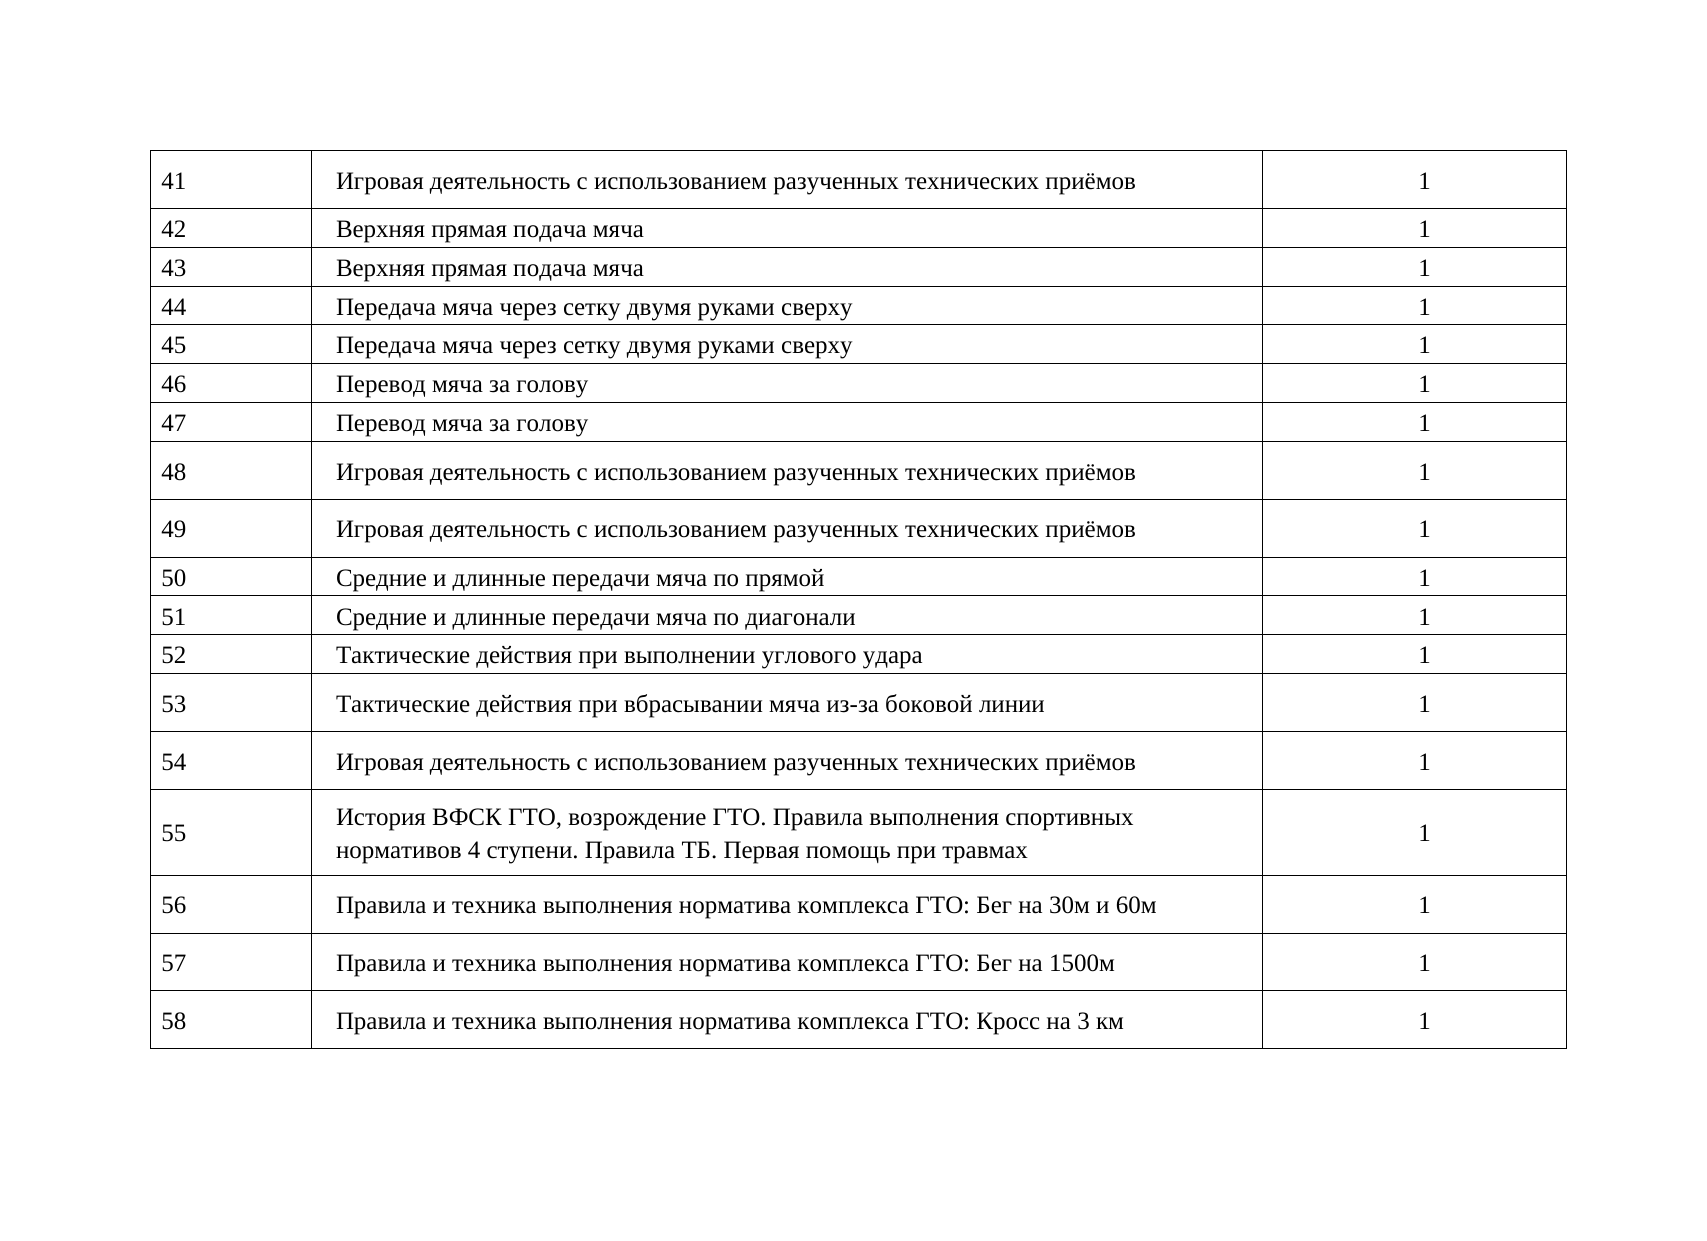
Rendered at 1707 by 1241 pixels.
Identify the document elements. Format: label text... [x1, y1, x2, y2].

table_cell 1 [1263, 558, 1566, 595]
table_cell 1 [1263, 876, 1566, 932]
table_cell 45 [151, 325, 311, 363]
table_cell 1 [1263, 287, 1566, 324]
table_cell Игровая деятельность с использованием разученных технических приёмов [312, 732, 1262, 789]
table_cell 53 [151, 674, 311, 731]
table_cell 1 [1263, 248, 1566, 286]
table_cell Правила и техника выполнения норматива комплекса ГТО: Бег на 1500м [312, 934, 1262, 990]
table_cell 48 [151, 442, 311, 499]
table_cell 47 [151, 403, 311, 441]
table_cell 49 [151, 500, 311, 557]
table_cell 1 [1263, 151, 1566, 208]
table_cell Тактические действия при вбрасывании мяча из-за боковой линии [312, 674, 1262, 731]
table_cell 1 [1263, 790, 1566, 875]
table_cell 1 [1263, 442, 1566, 499]
table_cell Передача мяча через сетку двумя руками сверху [312, 287, 1262, 324]
table_cell 58 [151, 991, 311, 1048]
table_cell 55 [151, 790, 311, 875]
table_cell 1 [1263, 325, 1566, 363]
table_cell Средние и длинные передачи мяча по прямой [312, 558, 1262, 595]
table_cell 1 [1263, 635, 1566, 673]
table_cell 1 [1263, 403, 1566, 441]
table_cell 41 [151, 151, 311, 208]
table_cell 50 [151, 558, 311, 595]
table_cell Верхняя прямая подача мяча [312, 248, 1262, 286]
table_cell 46 [151, 364, 311, 402]
table_cell 57 [151, 934, 311, 990]
table_cell Перевод мяча за голову [312, 403, 1262, 441]
table_cell Верхняя прямая подача мяча [312, 209, 1262, 247]
table_cell 43 [151, 248, 311, 286]
table_cell 52 [151, 635, 311, 673]
table_cell 1 [1263, 209, 1566, 247]
table_cell 42 [151, 209, 311, 247]
table_cell 1 [1263, 674, 1566, 731]
table_cell Игровая деятельность с использованием разученных технических приёмов [312, 151, 1262, 208]
table_cell Игровая деятельность с использованием разученных технических приёмов [312, 500, 1262, 557]
table_cell 56 [151, 876, 311, 932]
table_cell Правила и техника выполнения норматива комплекса ГТО: Бег на 30м и 60м [312, 876, 1262, 932]
table_cell Перевод мяча за голову [312, 364, 1262, 402]
table_cell 1 [1263, 732, 1566, 789]
table_cell 1 [1263, 991, 1566, 1048]
table_cell 51 [151, 596, 311, 634]
table_cell 1 [1263, 364, 1566, 402]
table_cell 44 [151, 287, 311, 324]
table_cell Правила и техника выполнения норматива комплекса ГТО: Кросс на 3 км [312, 991, 1262, 1048]
table_cell 1 [1263, 596, 1566, 634]
table_cell 1 [1263, 934, 1566, 990]
table_cell История ВФСК ГТО, возрождение ГТО. Правила выполнения спортивных нормативов 4 ступени. Правила ТБ. Первая помощь при травмах [312, 790, 1262, 875]
table_cell Тактические действия при выполнении углового удара [312, 635, 1262, 673]
table_cell Средние и длинные передачи мяча по диагонали [312, 596, 1262, 634]
table_cell Игровая деятельность с использованием разученных технических приёмов [312, 442, 1262, 499]
table_cell 1 [1263, 500, 1566, 557]
table_cell 54 [151, 732, 311, 789]
table_cell Передача мяча через сетку двумя руками сверху [312, 325, 1262, 363]
